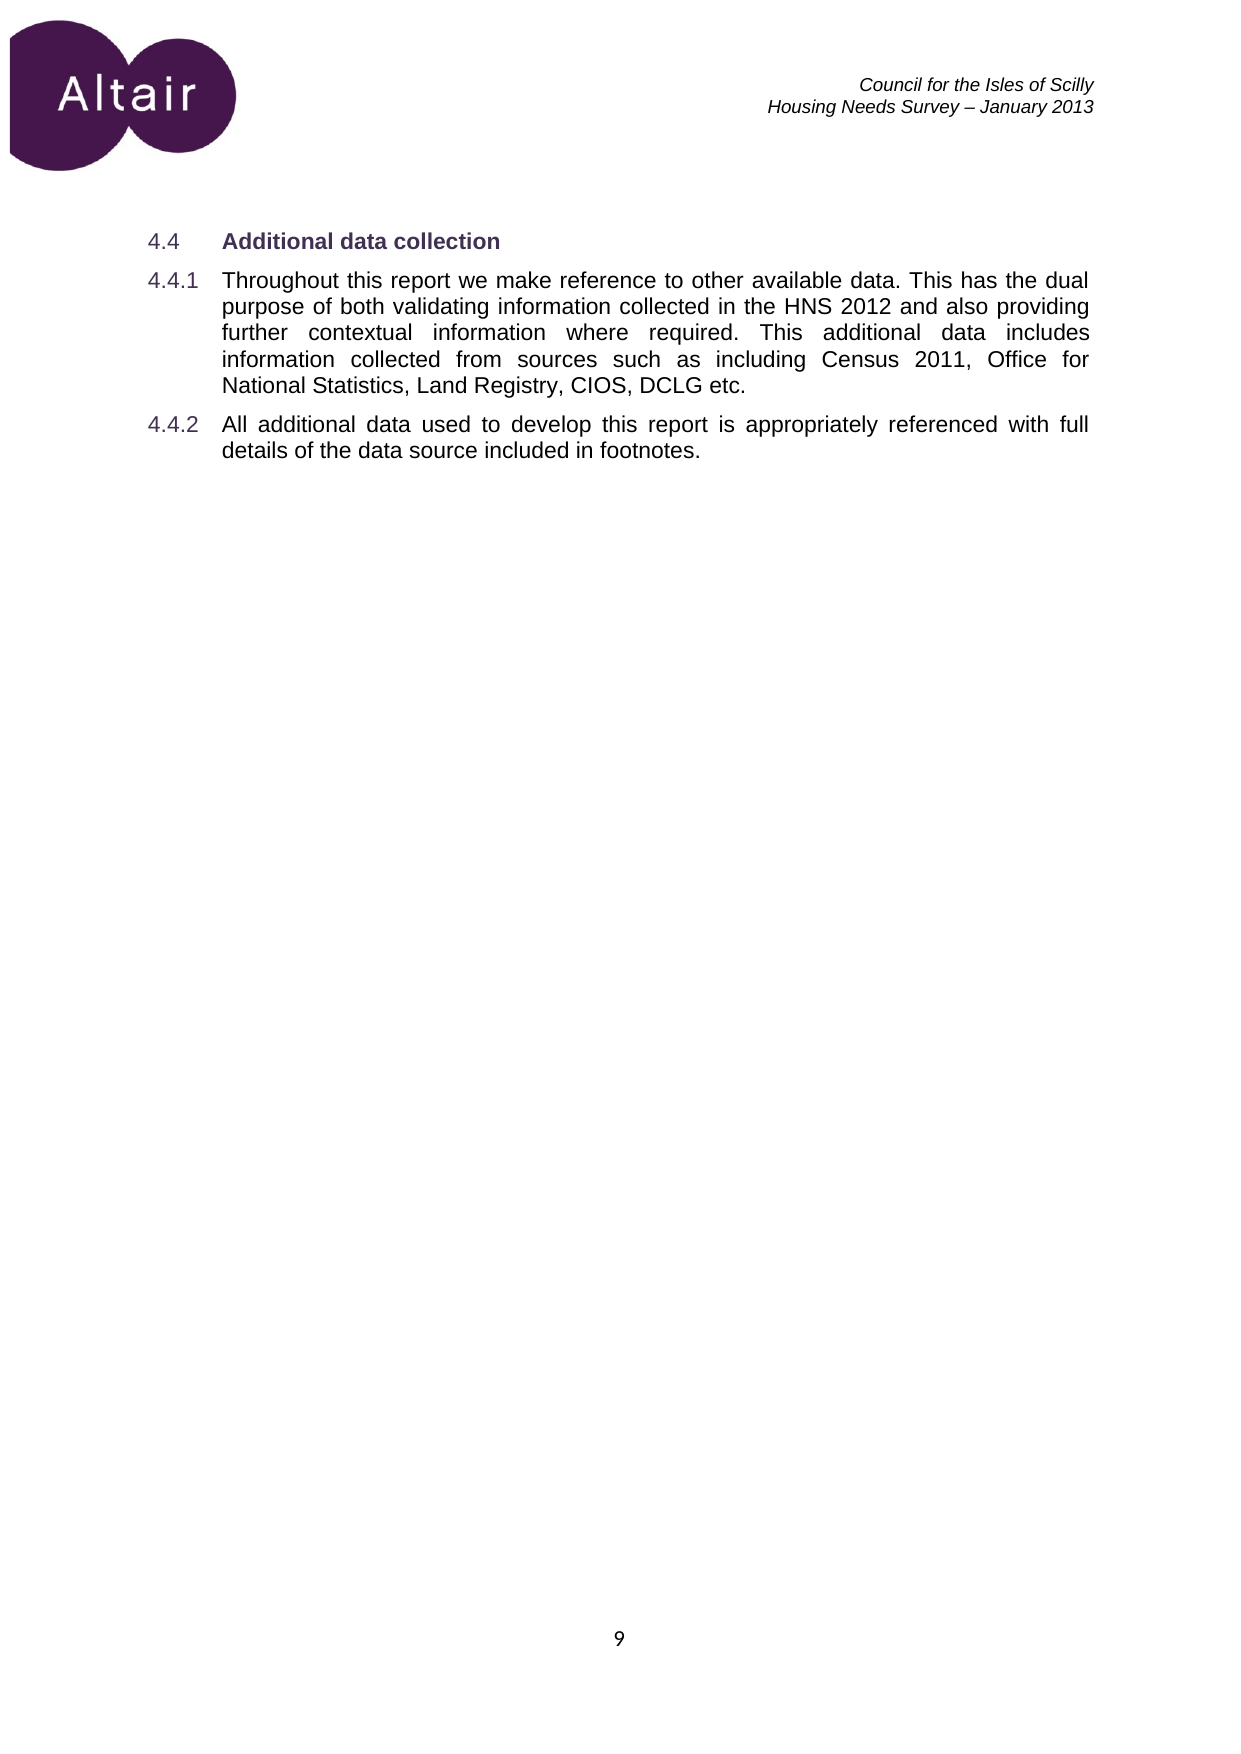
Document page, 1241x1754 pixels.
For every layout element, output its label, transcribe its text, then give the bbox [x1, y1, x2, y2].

text All additional data used to develop this report is appropriately referenced with full details of the data source included in footnotes. [148, 411, 1090, 464]
list Additional data collection [148, 228, 1090, 254]
picture [9, 14, 254, 177]
text Throughout this report we make reference to other available data. This has the dual purpose of both validating information collected in the HNS 2012 and also providing further contextual information where required. This additional data includes information collected from sources such as including Census 2011, Office for National Statistics, Land Registry, CIOS, DCLG etc. [148, 267, 1090, 398]
